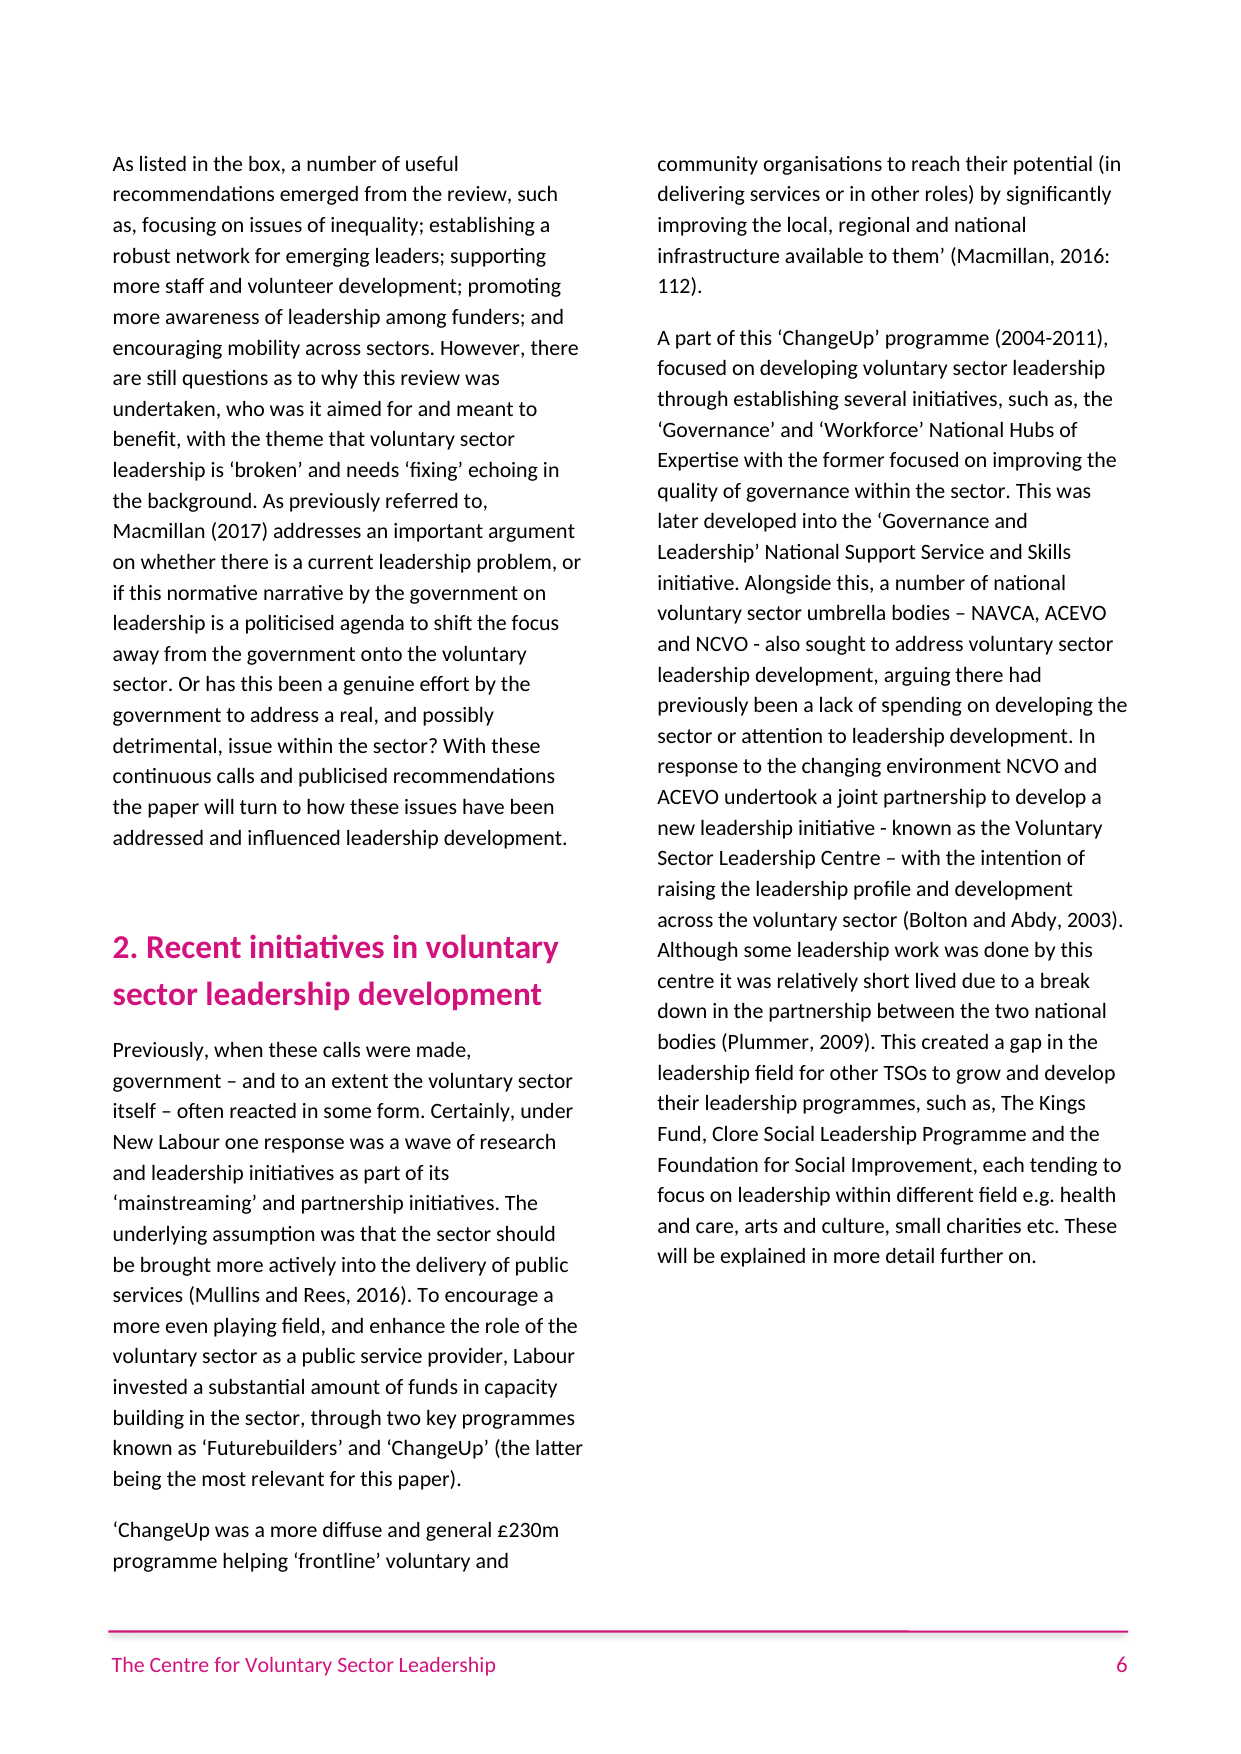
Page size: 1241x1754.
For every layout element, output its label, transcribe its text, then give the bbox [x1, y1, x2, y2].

text A part of this ‘ChangeUp’ programme (2004-2011), focused on developing voluntary sector leadership through establishing several initiatives, such as, the ‘Governance’ and ‘Workforce’ National Hubs of Expertise with the former focused on improving the quality of governance within the sector. This was later developed into the ‘Governance and Leadership’ National Support Service and Skills initiative. Alongside this, a number of national voluntary sector umbrella bodies – NAVCA, ACEVO and NCVO - also sought to address voluntary sector leadership development, arguing there had previously been a lack of spending on developing the sector or attention to leadership development. In response to the changing environment NCVO and ACEVO undertook a joint partnership to develop a new leadership initiative - known as the Voluntary Sector Leadership Centre – with the intention of raising the leadership profile and development across the voluntary sector (Bolton and Abdy, 2003). Although some leadership work was done by this centre it was relatively short lived due to a break down in the partnership between the two national bodies (Plummer, 2009). This created a gap in the leadership field for other TSOs to grow and develop their leadership programmes, such as, The Kings Fund, Clore Social Leadership Programme and the Foundation for Social Improvement, each tending to focus on leadership within different field e.g. health and care, arts and culture, small charities etc. These will be explained in more detail further on. [657, 324, 1128, 1269]
title 2. Recent initiatives in voluntary sector leadership development [112, 926, 583, 1014]
text Previously, when these calls were made, government – and to an extent the voluntary sector itself – often reacted in some form. Certainly, under New Labour one response was a wave of research and leadership initiatives as part of its ‘mainstreaming’ and partnership initiatives. The underlying assumption was that the sector should be brought more actively into the delivery of public services (Mullins and Rees, 2016). To encourage a more even playing field, and enhance the role of the voluntary sector as a public service provider, Labour invested a substantial amount of funds in capacity building in the sector, through two key programmes known as ‘Futurebuilders’ and ‘ChangeUp’ (the latter being the most relevant for this paper). [112, 1036, 583, 1492]
text ‘ChangeUp was a more diffuse and general £230m programme helping ‘frontline’ voluntary and community organisations to reach their potential (in delivering services or in other roles) by significantly improving the local, regional and national infrastructure available to them’ (Macmillan, 2016: 112). [112, 1517, 583, 1574]
text As listed in the box, a number of useful recommendations emerged from the review, such as, focusing on issues of inequality; establishing a robust network for emerging leaders; supporting more staff and volunteer development; promoting more awareness of leadership among funders; and encouraging mobility across sectors. However, there are still questions as to why this review was undertaken, who was it aimed for and meant to benefit, with the theme that voluntary sector leadership is ‘broken’ and needs ‘fixing’ echoing in the background. As previously referred to, Macmillan (2017) addresses an important argument on whether there is a current leadership problem, or if this normative narrative by the government on leadership is a politicised agenda to shift the focus away from the government onto the voluntary sector. Or has this been a genuine effort by the government to address a real, and possibly detrimental, issue within the sector? With these continuous calls and publicised recommendations the paper will turn to how these issues have been addressed and influenced leadership development. [112, 150, 583, 850]
text ‘ChangeUp was a more diffuse and general £230m programme helping ‘frontline’ voluntary and community organisations to reach their potential (in delivering services or in other roles) by significantly improving the local, regional and national infrastructure available to them’ (Macmillan, 2016: 112). [657, 150, 1128, 299]
